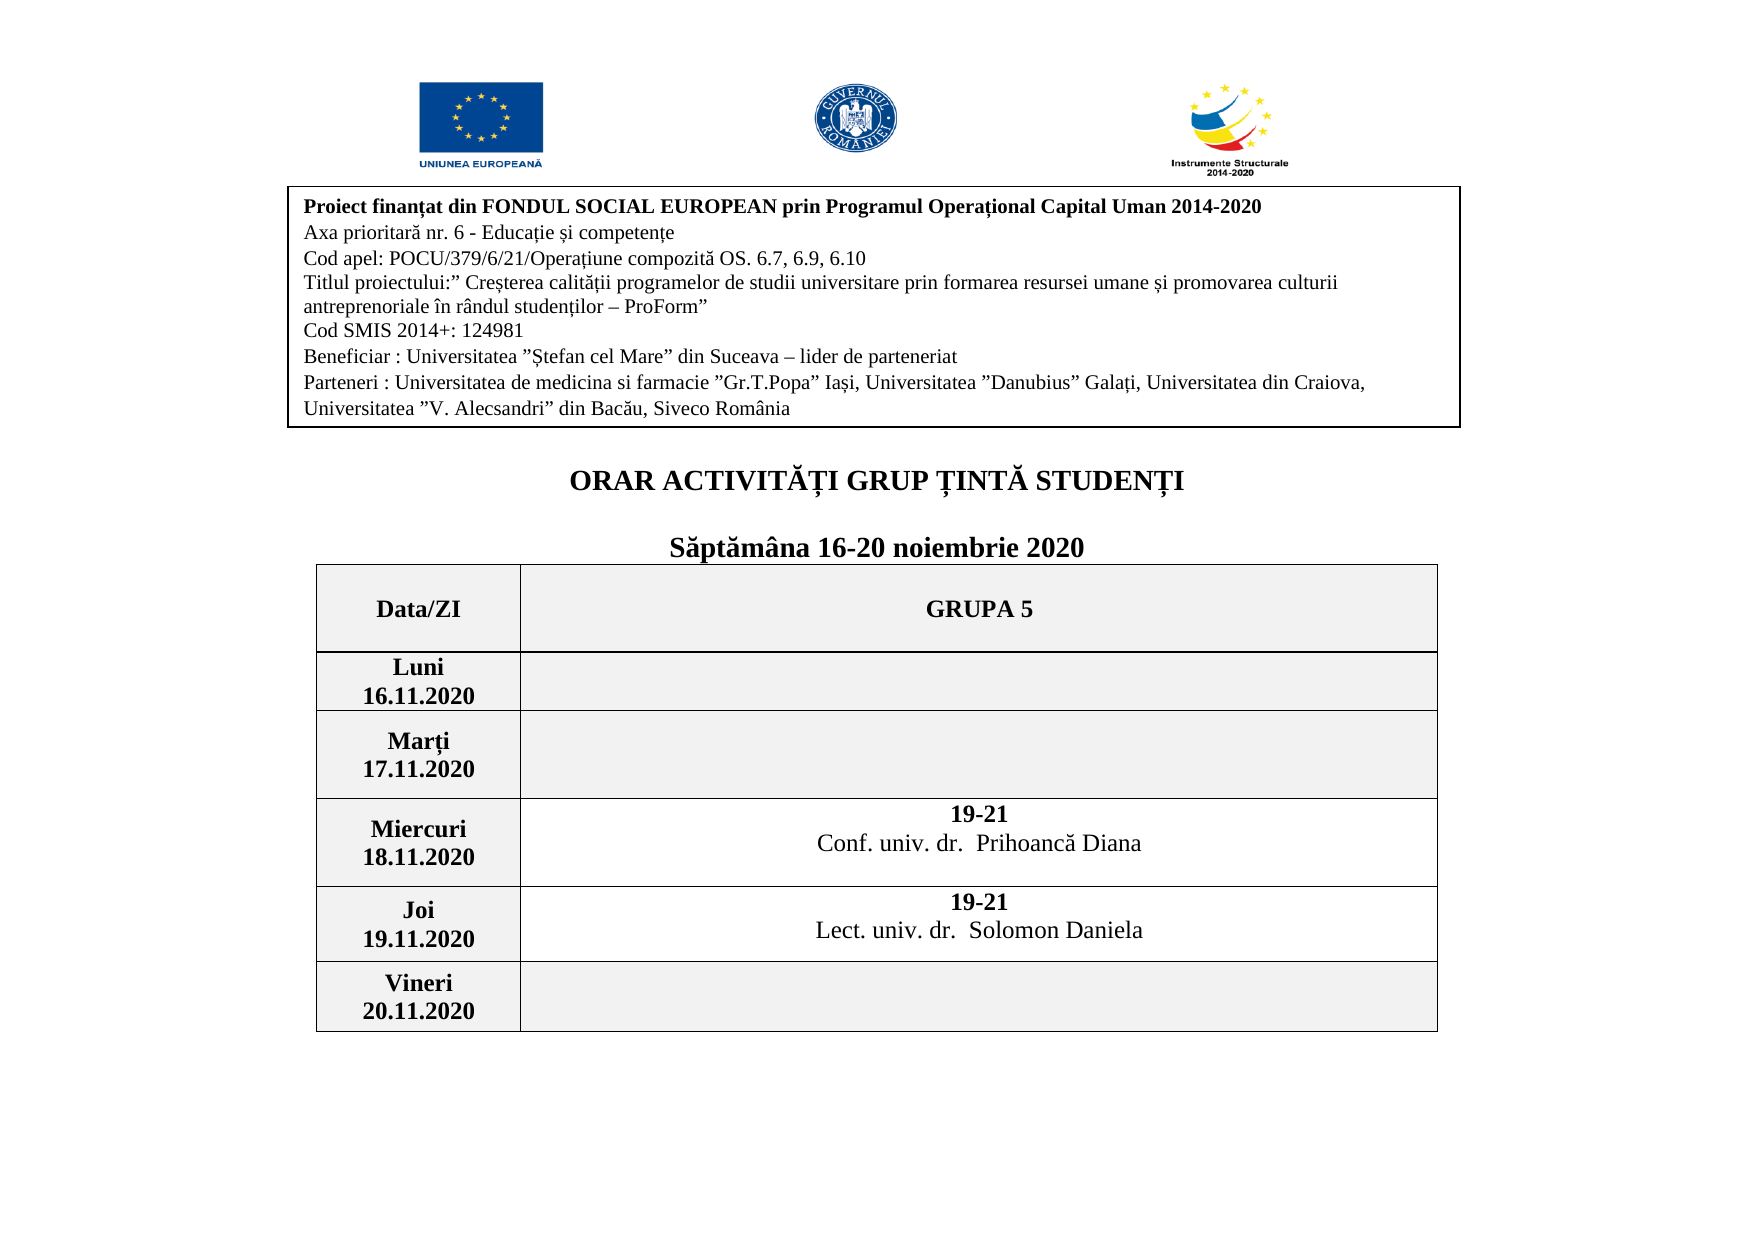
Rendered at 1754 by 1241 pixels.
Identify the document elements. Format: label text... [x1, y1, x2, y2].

text ORAR ACTIVITĂȚI GRUP ȚINTĂ STUDENȚI [94, 463, 1659, 497]
table_cell Luni 16.11.2020 [317, 653, 520, 710]
table_cell 19-21 Conf. univ. dr. Prihoancă Diana [521, 799, 1437, 886]
picture [330, 50, 1442, 182]
table_cell 19-21 Lect. univ. dr. Solomon Daniela [521, 887, 1437, 961]
table_cell Miercuri 18.11.2020 [317, 799, 520, 886]
table_cell Vineri 20.11.2020 [317, 962, 520, 1031]
table_header Data/ZI [317, 565, 520, 651]
table_cell Marți 17.11.2020 [317, 711, 520, 798]
table_header GRUPA 5 [521, 565, 1437, 651]
table_cell [521, 653, 1437, 710]
table_cell Joi 19.11.2020 [317, 887, 520, 961]
table_cell [521, 962, 1437, 1031]
table_cell [521, 711, 1437, 798]
text Săptămâna 16-20 noiembrie 2020 [94, 531, 1659, 564]
